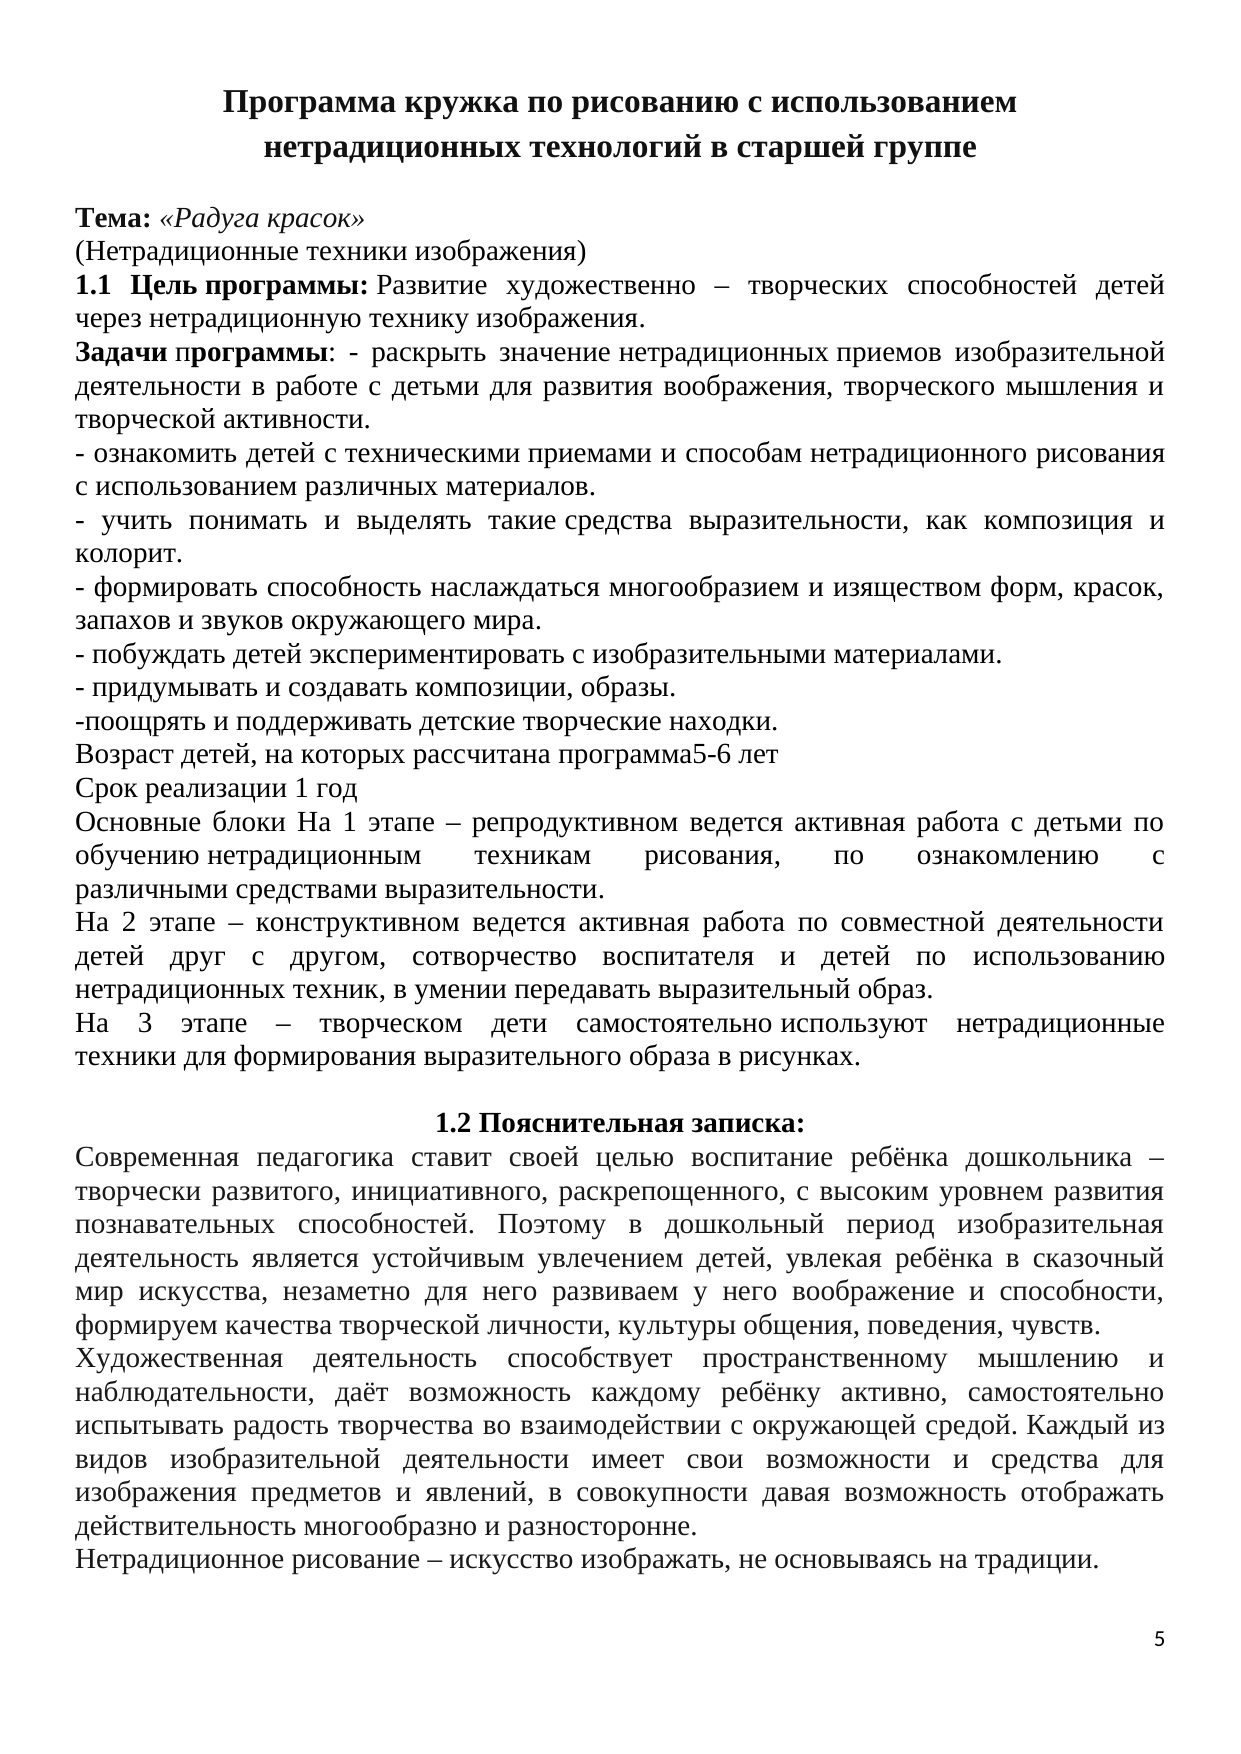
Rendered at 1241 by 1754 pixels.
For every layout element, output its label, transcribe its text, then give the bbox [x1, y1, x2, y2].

text (Нетрадиционные техники изображения) [75, 233, 1165, 267]
text -поощрять и поддерживать детские творческие находки. [75, 703, 1165, 737]
text 1.1 Цель программы: Развитие художественно – творческих способностей детей через нетрадиционную технику изображения. [75, 267, 1165, 334]
text - придумывать и создавать композиции, образы. [75, 669, 1165, 703]
text На 2 этапе – конструктивном ведется активная работа по совместной деятельности детей друг с другом, сотворчество воспитателя и детей по использованию нетрадиционных техник, в умении передавать выразительный образ. [75, 904, 1165, 1005]
text Срок реализации 1 год [75, 770, 1165, 804]
text Нетрадиционное рисование – искусство изображать, не основываясь на традиции. [75, 1542, 1165, 1575]
text Основные блоки На 1 этапе – репродуктивном ведется активная работа с детьми по обучению нетрадиционным техникам рисования, по ознакомлению с различными средствами выразительности. [75, 804, 1165, 904]
text 1.2 Пояснительная записка: [75, 1106, 1165, 1139]
text - ознакомить детей с техническими приемами и способам нетрадиционного рисования с использованием различных материалов. [75, 435, 1165, 502]
text На 3 этапе – творческом дети самостоятельно используют нетрадиционные техники для формирования выразительного образа в рисунках. [75, 1005, 1165, 1072]
text Программа кружка по рисованию с использованием нетрадиционных технологий в старшей группе [75, 75, 1165, 165]
text Современная педагогика ставит своей целью воспитание ребёнка дошкольника – творчески развитого, инициативного, раскрепощенного, с высоким уровнем развития познавательных способностей. Поэтому в дошкольный период изобразительная деятельность является устойчивым увлечением детей, увлекая ребёнка в сказочный мир искусства, незаметно для него развиваем у него воображение и способности, формируем качества творческой личности, культуры общения, поведения, чувств. [75, 1139, 1165, 1340]
text - формировать способность наслаждаться многообразием и изяществом форм, красок, запахов и звуков окружающего мира. [75, 569, 1165, 636]
text Тема: «Радуга красок» [75, 188, 1165, 233]
text Возраст детей, на которых рассчитана программа5-6 лет [75, 737, 1165, 770]
text - учить понимать и выделять такие средства выразительности, как композиция и колорит. [75, 502, 1165, 569]
text - побуждать детей экспериментировать с изобразительными материалами. [75, 636, 1165, 669]
text Художественная деятельность способствует пространственному мышлению и наблюдательности, даёт возможность каждому ребёнку активно, самостоятельно испытывать радость творчества во взаимодействии с окружающей средой. Каждый из видов изобразительной деятельности имеет свои возможности и средства для изображения предметов и явлений, в совокупности давая возможность отображать действительность многообразно и разносторонне. [75, 1340, 1165, 1542]
text Задачи программы: - раскрыть значение нетрадиционных приемов изобразительной деятельности в работе с детьми для развития воображения, творческого мышления и творческой активности. [75, 334, 1165, 435]
